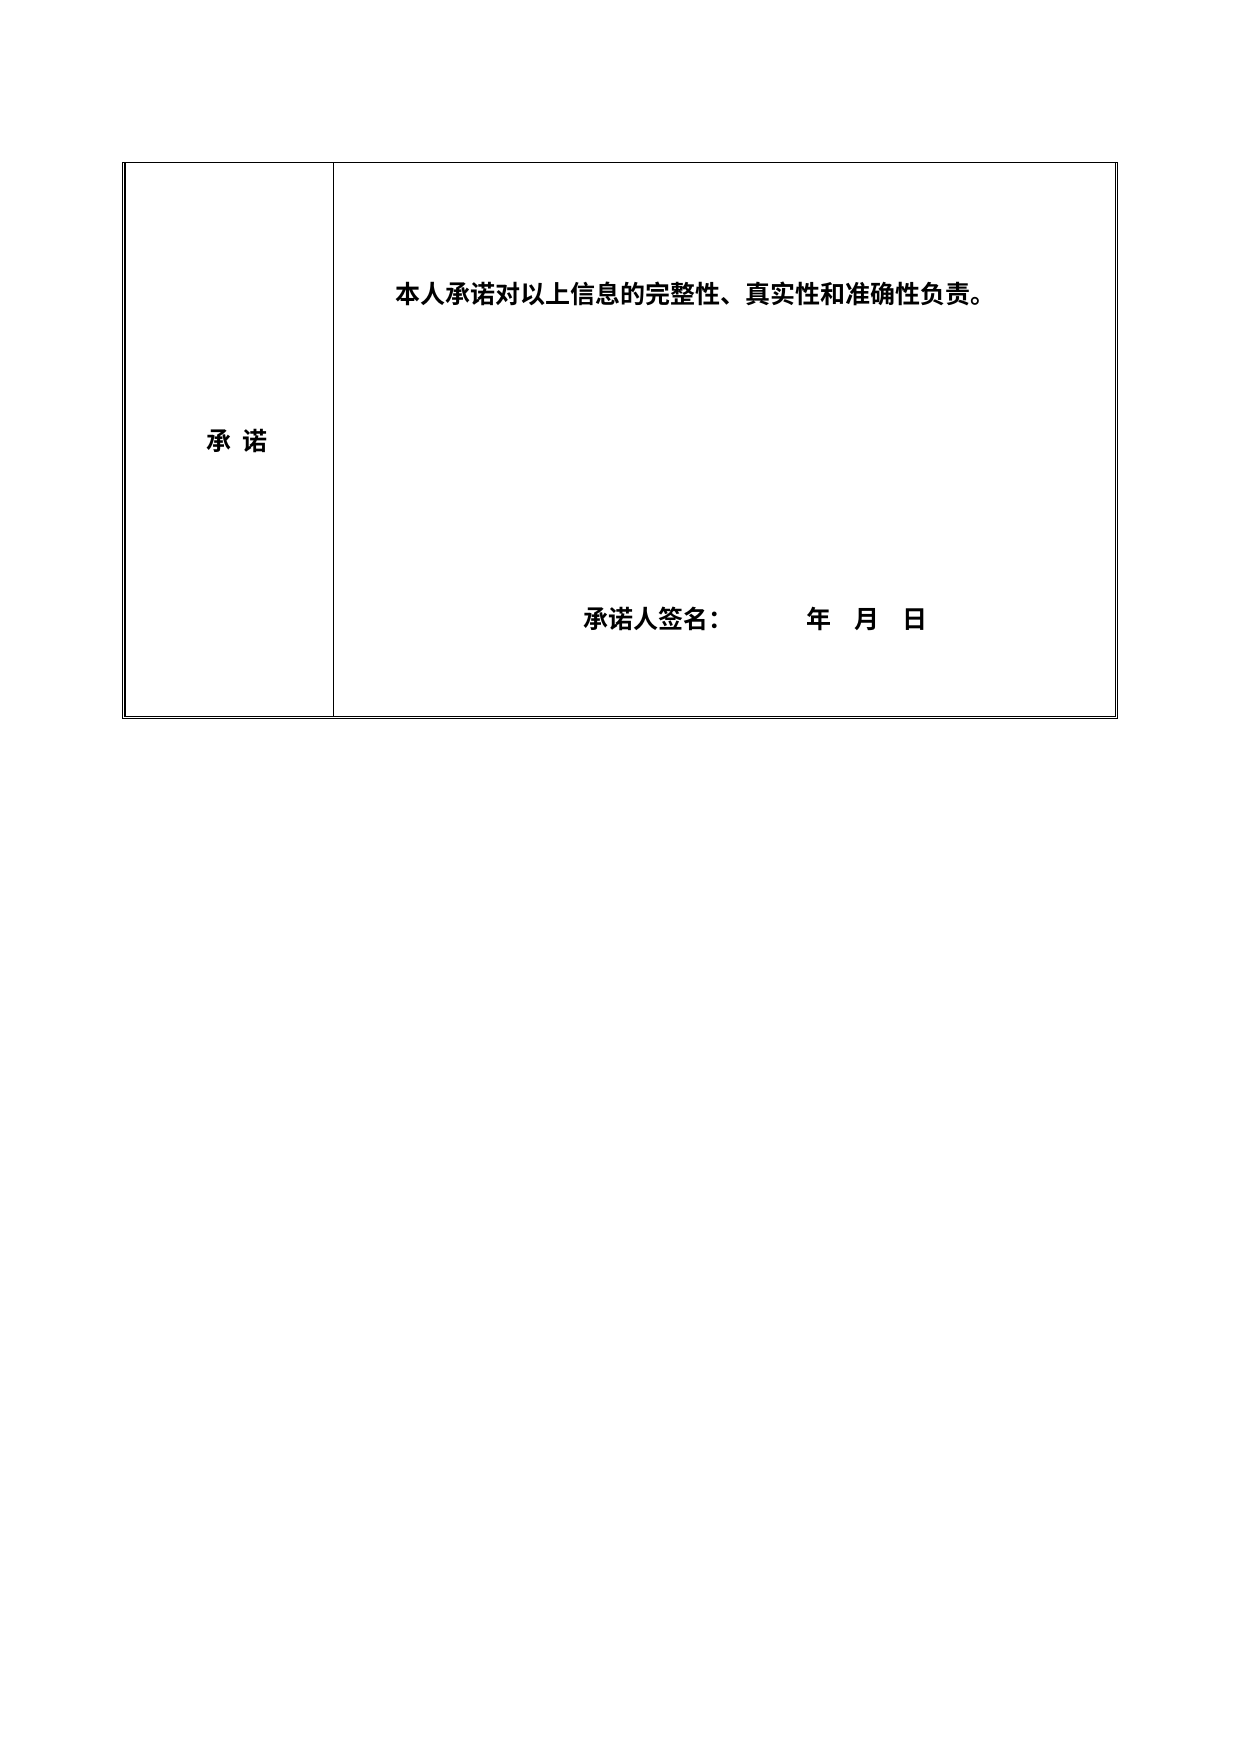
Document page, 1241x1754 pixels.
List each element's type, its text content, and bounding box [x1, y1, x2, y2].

table_cell 本人承诺对以上信息的完整性、真实性和准确性负责。 承诺人签名： 年 月 日 [334, 163, 1115, 716]
table_cell 承 诺 [126, 163, 333, 716]
